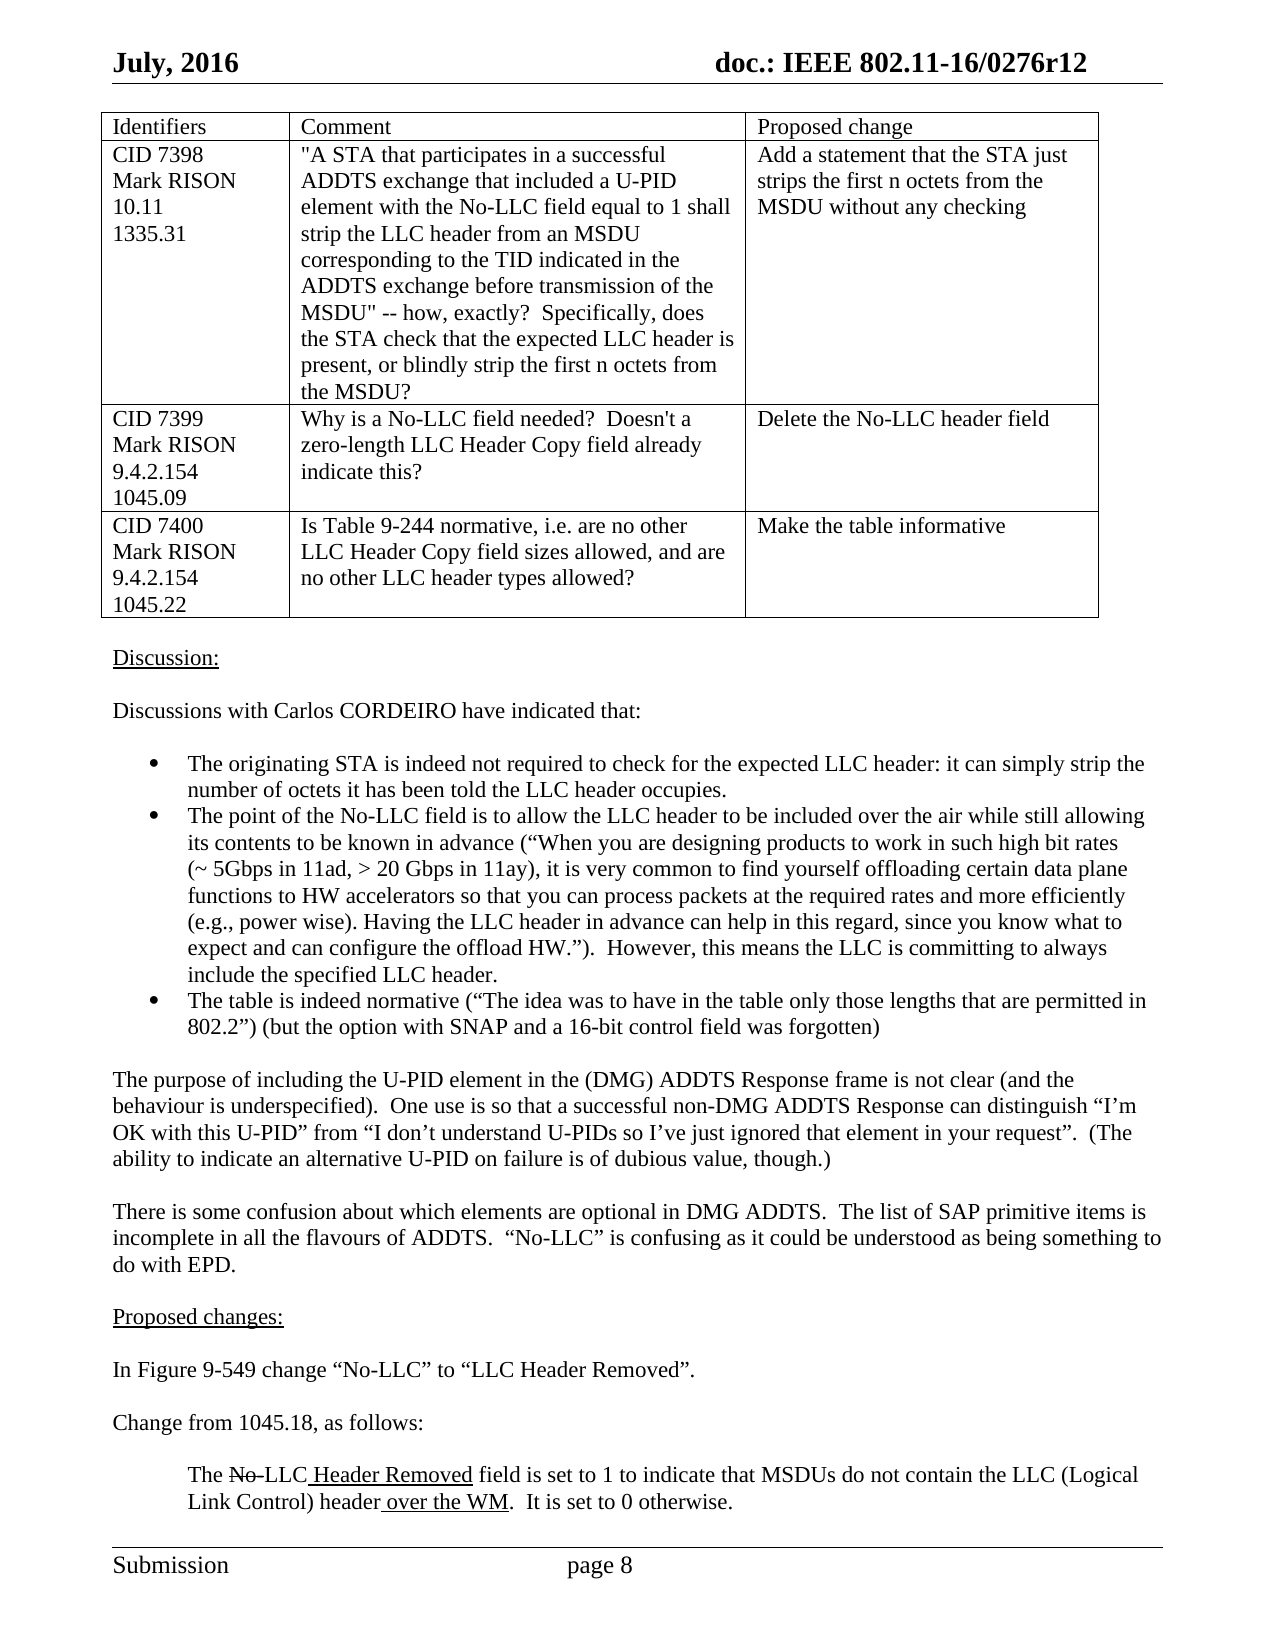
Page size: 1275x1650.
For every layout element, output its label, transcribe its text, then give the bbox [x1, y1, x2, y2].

text Proposed changes: [112, 1303, 1163, 1330]
table_cell CID 7398 Mark RISON 10.11 1335.31 [102, 141, 289, 404]
text In Figure 9-549 change “No-LLC” to “LLC Header Removed”. [112, 1356, 1163, 1382]
table_cell Delete the No-LLC header field [746, 405, 1098, 511]
text The purpose of including the U-PID element in the (DMG) ADDTS Response frame is not clear (and the behaviour is underspecified). One use is so that a successful non-DMG ADDTS Response can distinguish “I’m OK with this U-PID” from “I don’t understand U-PIDs so I’ve just ignored that element in your request”. (The ability to indicate an alternative U-PID on failure is of dubious value, though.) [112, 1066, 1163, 1172]
table_header Identifiers [102, 113, 289, 139]
table_cell CID 7399 Mark RISON 9.4.2.154 1045.09 [102, 405, 289, 511]
text The No-LLC Header Removed field is set to 1 to indicate that MSDUs do not contain the LLC (Logical Link Control) header over the WM. It is set to 0 otherwise. [187, 1461, 1163, 1514]
list The table is indeed normative (“The idea was to have in the table only those lengths that are permitted in 802.2”) (but the option with SNAP and a 16-bit control field was forgotten) [150, 987, 1163, 1040]
text Discussions with Carlos CORDEIRO have indicated that: [112, 697, 1163, 723]
list The point of the No-LLC field is to allow the LLC header to be included over the air while still allowing its contents to be known in advance (“When you are designing products to work in such high bit rates (~ 5Gbps in 11ad, > 20 Gbps in 11ay), it is very common to find yourself offloading certain data plane functions to HW accelerators so that you can process packets at the required rates and more efficiently (e.g., power wise). Having the LLC header in advance can help in this regard, since you know what to expect and can configure the offload HW.”). However, this means the LLC is committing to always include the specified LLC header. [150, 803, 1163, 987]
table_cell "A STA that participates in a successful ADDTS exchange that included a U-PID element with the No-LLC field equal to 1 shall strip the LLC header from an MSDU corresponding to the TID indicated in the ADDTS exchange before transmission of the MSDU" -- how, exactly? Specifically, does the STA check that the expected LLC header is present, or blindly strip the first n octets from the MSDU? [290, 141, 745, 404]
text Discussion: [112, 644, 1163, 671]
table_cell Why is a No-LLC field needed? Doesn't a zero-length LLC Header Copy field already indicate this? [290, 405, 745, 511]
table_cell Make the table informative [746, 512, 1098, 617]
table_header Comment [290, 113, 745, 139]
text There is some confusion about which elements are optional in DMG ADDTS. The list of SAP primitive items is incomplete in all the flavours of ADDTS. “No-LLC” is confusing as it could be understood as being something to do with EPD. [112, 1198, 1163, 1277]
table_cell Is Table 9-244 normative, i.e. are no other LLC Header Copy field sizes allowed, and are no other LLC header types allowed? [290, 512, 745, 617]
table_cell CID 7400 Mark RISON 9.4.2.154 1045.22 [102, 512, 289, 617]
table_cell Add a statement that the STA just strips the first n octets from the MSDU without any checking [746, 141, 1098, 404]
list The originating STA is indeed not required to check for the expected LLC header: it can simply strip the number of octets it has been told the LLC header occupies. [150, 750, 1163, 803]
table_header Proposed change [746, 113, 1098, 139]
text Change from 1045.18, as follows: [112, 1409, 1163, 1435]
